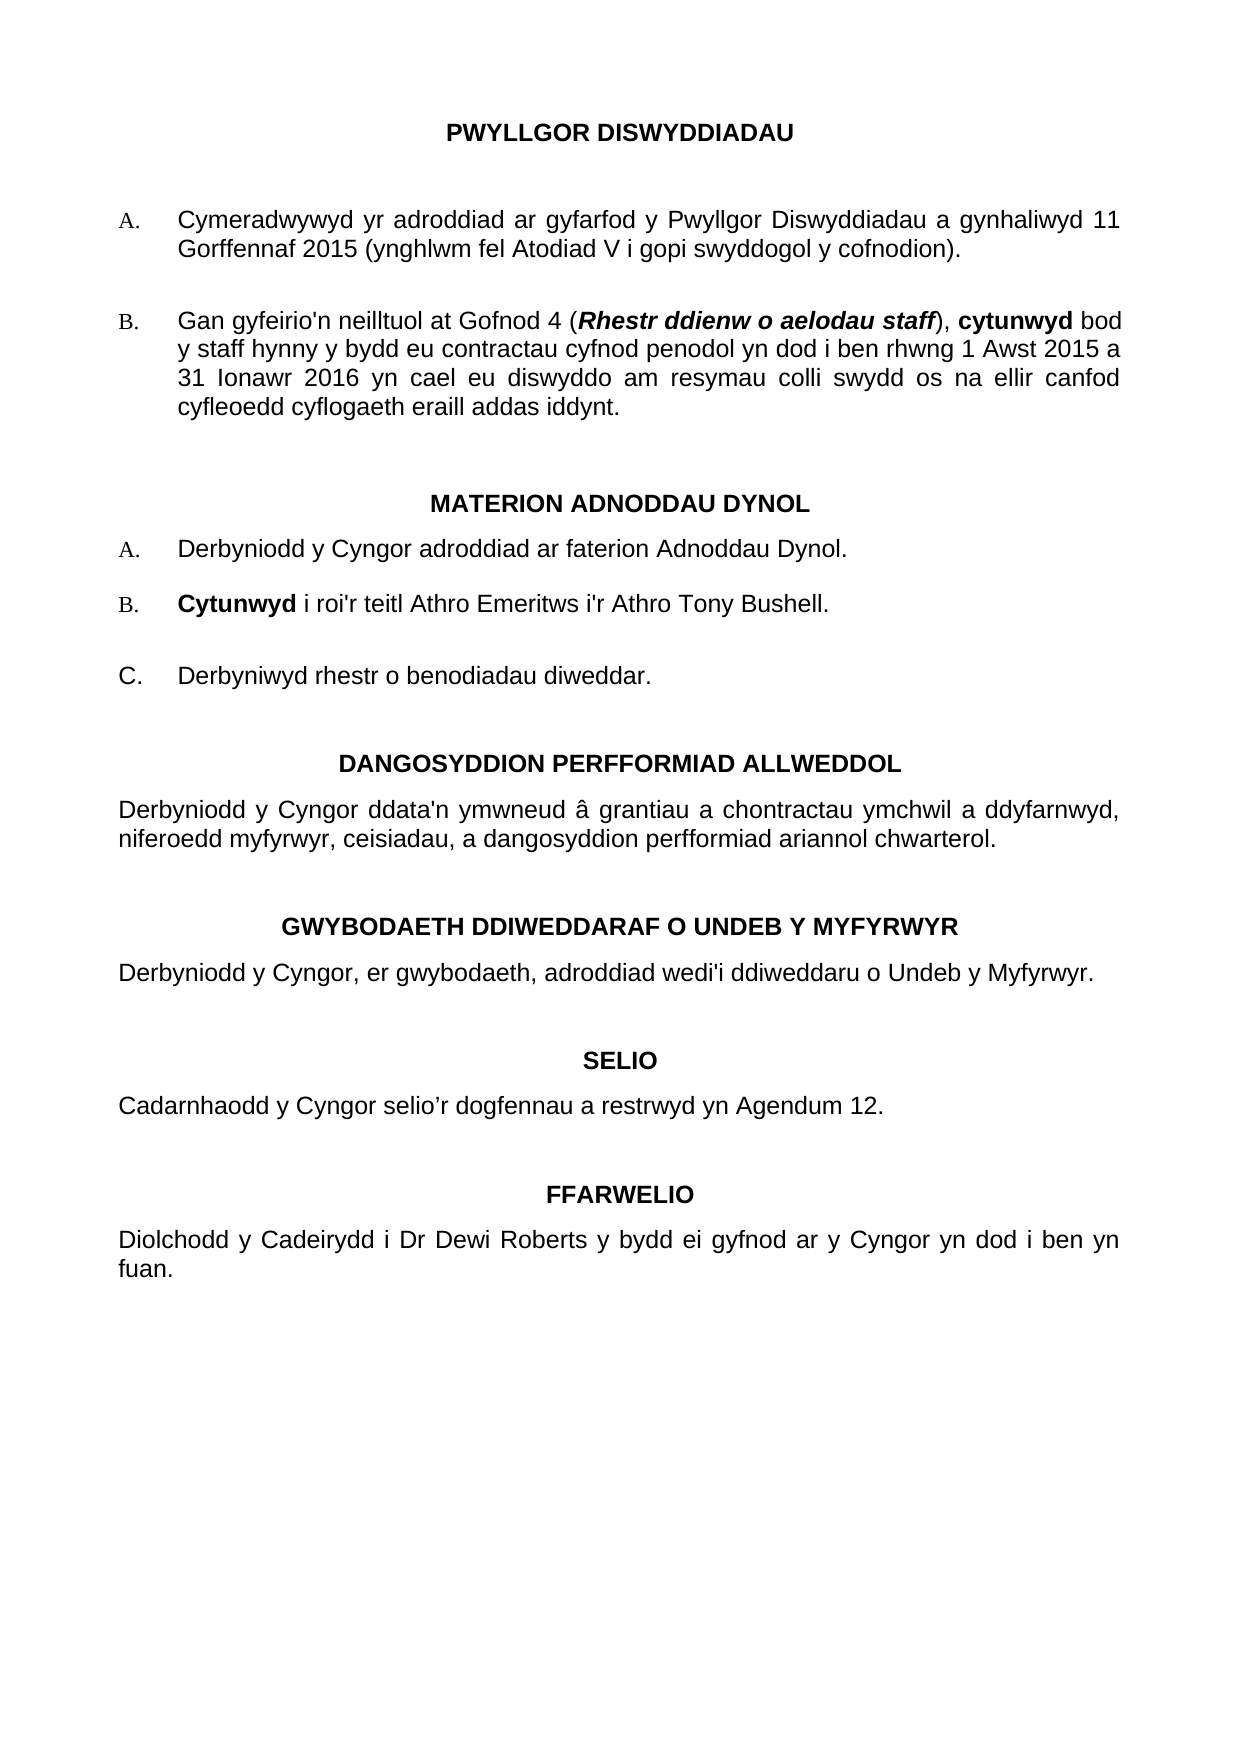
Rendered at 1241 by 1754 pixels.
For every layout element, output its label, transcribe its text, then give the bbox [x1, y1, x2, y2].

text PWYLLGOR DISWYDDIADAU [118, 118, 1122, 147]
text C. Derbyniwyd rhestr o benodiadau diweddar. [118, 661, 1122, 690]
text Derbyniodd y Cyngor ddata'n ymwneud â grantiau a chontractau ymchwil a ddyfarnwyd, niferoedd myfyrwyr, ceisiadau, a dangosyddion perfformiad ariannol chwarterol. [118, 795, 1122, 852]
text Cadarnhaodd y Cyngor selio’r dogfennau a restrwyd yn Agendum 12. [118, 1091, 1122, 1120]
list Gan gyfeirio'n neilltuol at Gofnod 4 (Rhestr ddienw o aelodau staff), cytunwyd bod y staff hynny y bydd eu contractau cyfnod penodol yn dod i ben rhwng 1 Awst 2015 a 31 Ionawr 2016 yn cael eu diswyddo am resymau colli swydd os na ellir canfod cyfleoedd cyflogaeth eraill addas iddynt. [118, 306, 1122, 421]
text FFARWELIO [118, 1180, 1122, 1208]
list Derbyniodd y Cyngor adroddiad ar faterion Adnoddau Dynol. [118, 534, 1122, 563]
text SELIO [118, 1046, 1122, 1075]
text Diolchodd y Cadeirydd i Dr Dewi Roberts y bydd ei gyfnod ar y Cyngor yn dod i ben yn fuan. [118, 1225, 1122, 1283]
text MATERION ADNODDAU DYNOL [118, 489, 1122, 517]
text GWYBODAETH DDIWEDDARAF O UNDEB Y MYFYRWYR [118, 912, 1122, 941]
list Cymeradwywyd yr adroddiad ar gyfarfod y Pwyllgor Diswyddiadau a gynhaliwyd 11 Gorffennaf 2015 (ynghlwm fel Atodiad V i gopi swyddogol y cofnodion). [118, 205, 1122, 263]
text Derbyniodd y Cyngor, er gwybodaeth, adroddiad wedi'i ddiweddaru o Undeb y Myfyrwyr. [118, 957, 1122, 986]
list Cytunwyd i roi'r teitl Athro Emeritws i'r Athro Tony Bushell. [118, 589, 1122, 618]
text DANGOSYDDION PERFFORMIAD ALLWEDDOL [118, 749, 1122, 778]
